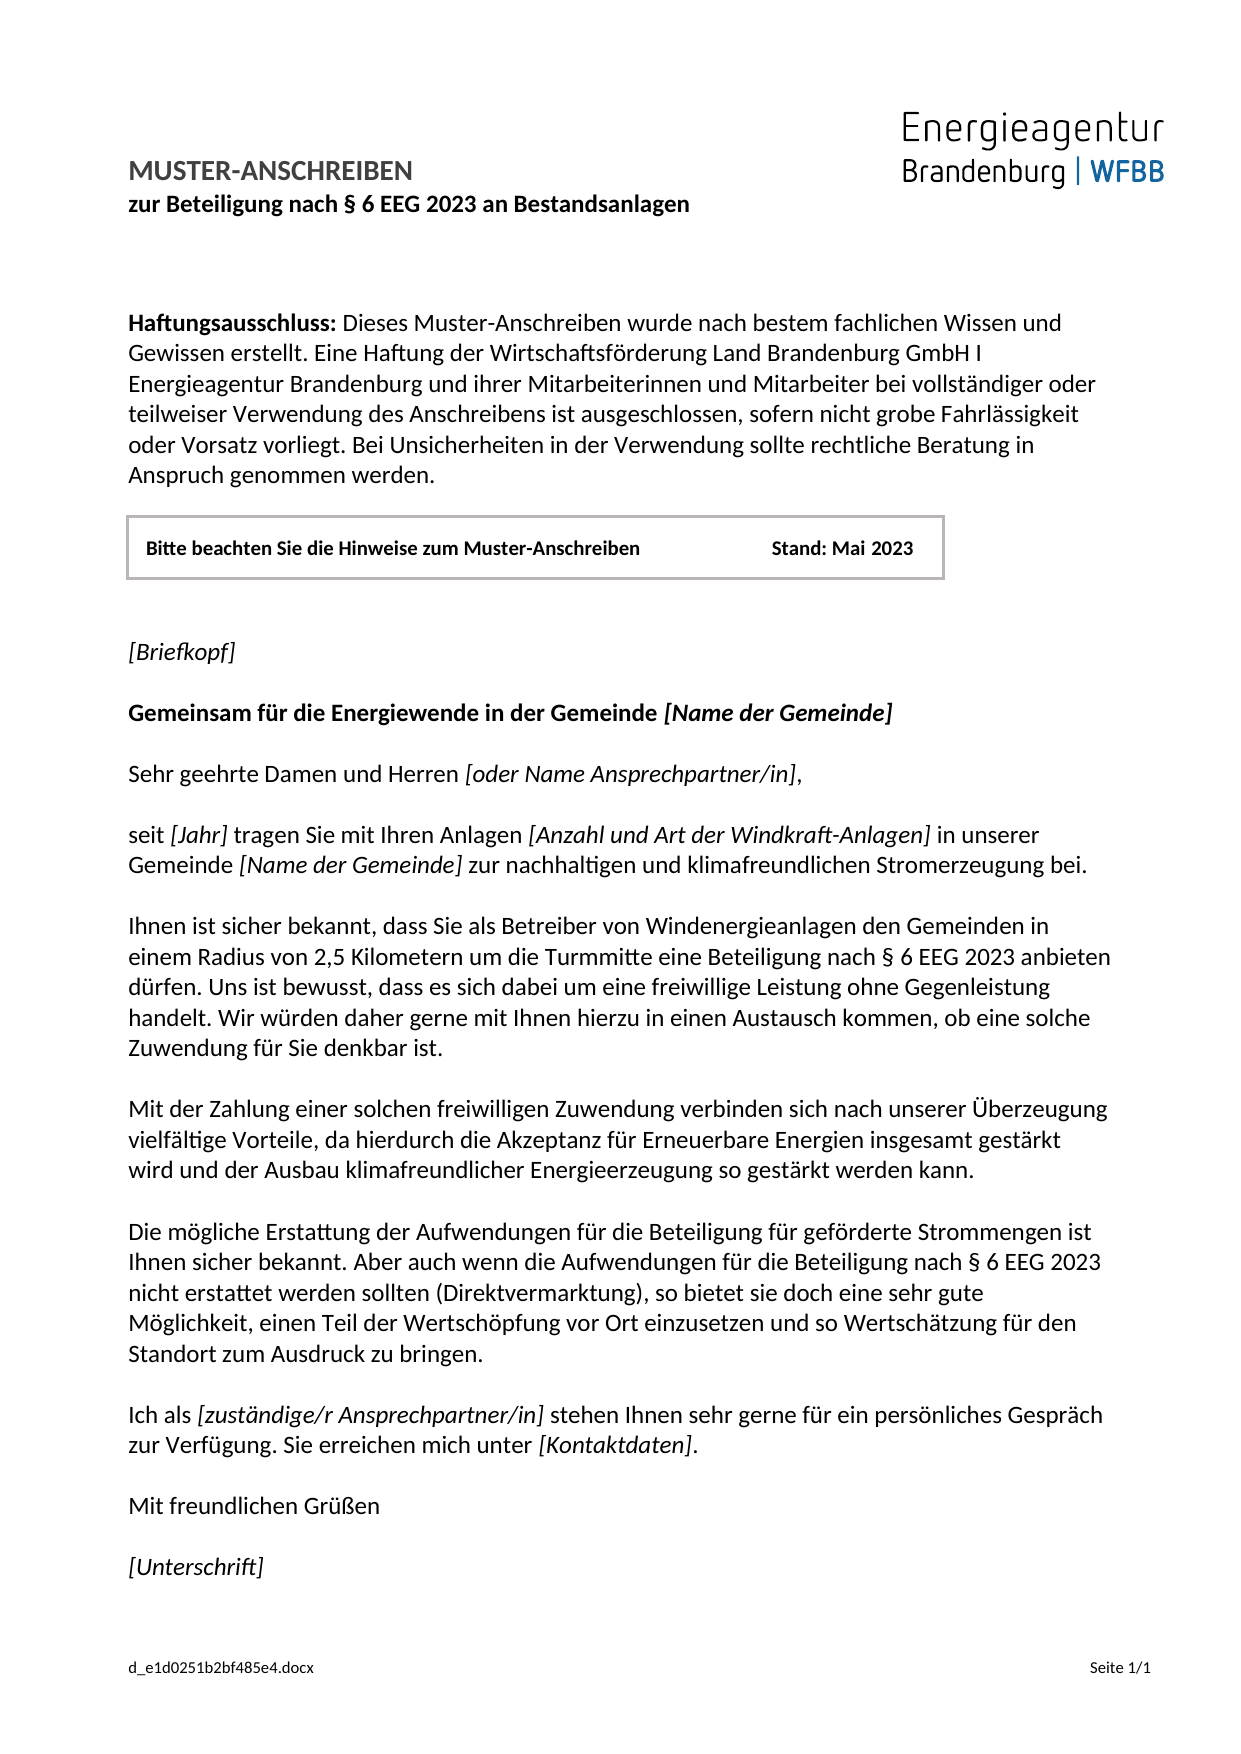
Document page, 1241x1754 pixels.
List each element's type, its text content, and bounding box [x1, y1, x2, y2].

text Mit der Zahlung einer solchen freiwilligen Zuwendung verbinden sich nach unserer Überzeugung vielfältige Vorteile, da hierdurch die Akzeptanz für Erneuerbare Energien insgesamt gestärkt wird und der Ausbau klimafreundlicher Energieerzeugung so gestärkt werden kann. [128, 1093, 1112, 1185]
text Mit freundlichen Grüßen [128, 1490, 1112, 1521]
text Ich als [zuständige/r Ansprechpartner/in] stehen Ihnen sehr gerne für ein persönliches Gespräch zur Verfügung. Sie erreichen mich unter [Kontaktdaten]. [128, 1399, 1112, 1460]
text Ihnen ist sicher bekannt, dass Sie als Betreiber von Windenergieanlagen den Gemeinden in einem Radius von 2,5 Kilometern um die Turmmitte eine Beteiligung nach § 6 EEG 2023 anbieten dürfen. Uns ist bewusst, dass es sich dabei um eine freiwillige Leistung ohne Gegenleistung handelt. Wir würden daher gerne mit Ihnen hierzu in einen Austausch kommen, ob eine solche Zuwendung für Sie denkbar ist. [128, 910, 1112, 1063]
text [Unterschrift] [128, 1551, 1112, 1582]
text Sehr geehrte Damen und Herren [oder Name Ansprechpartner/in], [128, 758, 1112, 788]
text Die mögliche Erstattung der Aufwendungen für die Beteiligung für geförderte Strommengen ist Ihnen sicher bekannt. Aber auch wenn die Aufwendungen für die Beteiligung nach § 6 EEG 2023 nicht erstattet werden sollten (Direktvermarktung), so bietet sie doch eine sehr gute Möglichkeit, einen Teil der Wertschöpfung vor Ort einzusetzen und so Wertschätzung für den Standort zum Ausdruck zu bringen. [128, 1216, 1112, 1368]
text seit [Jahr] tragen Sie mit Ihren Anlagen [Anzahl und Art der Windkraft-Anlagen] in unserer Gemeinde [Name der Gemeinde] zur nachhaltigen und klimafreundlichen Stromerzeugung bei. [128, 819, 1112, 880]
text Bitte beachten Sie die Hinweise zum Muster-Anschreiben Stand: Mai 2023 [129, 518, 942, 577]
text Gemeinsam für die Energiewende in der Gemeinde [Name der Gemeinde] [128, 697, 1112, 727]
text [Briefkopf] [128, 636, 1112, 666]
text Haftungsausschluss: Dieses Muster-Anschreiben wurde nach bestem fachlichen Wissen und Gewissen erstellt. Eine Haftung der Wirtschaftsförderung Land Brandenburg GmbH I Energieagentur Brandenburg und ihrer Mitarbeiterinnen und Mitarbeiter bei vollständiger oder teilweiser Verwendung des Anschreibens ist ausgeschlossen, sofern nicht grobe Fahrlässigkeit oder Vorsatz vorliegt. Bei Unsicherheiten in der Verwendung sollte rechtliche Beratung in Anspruch genommen werden. [128, 307, 1112, 490]
